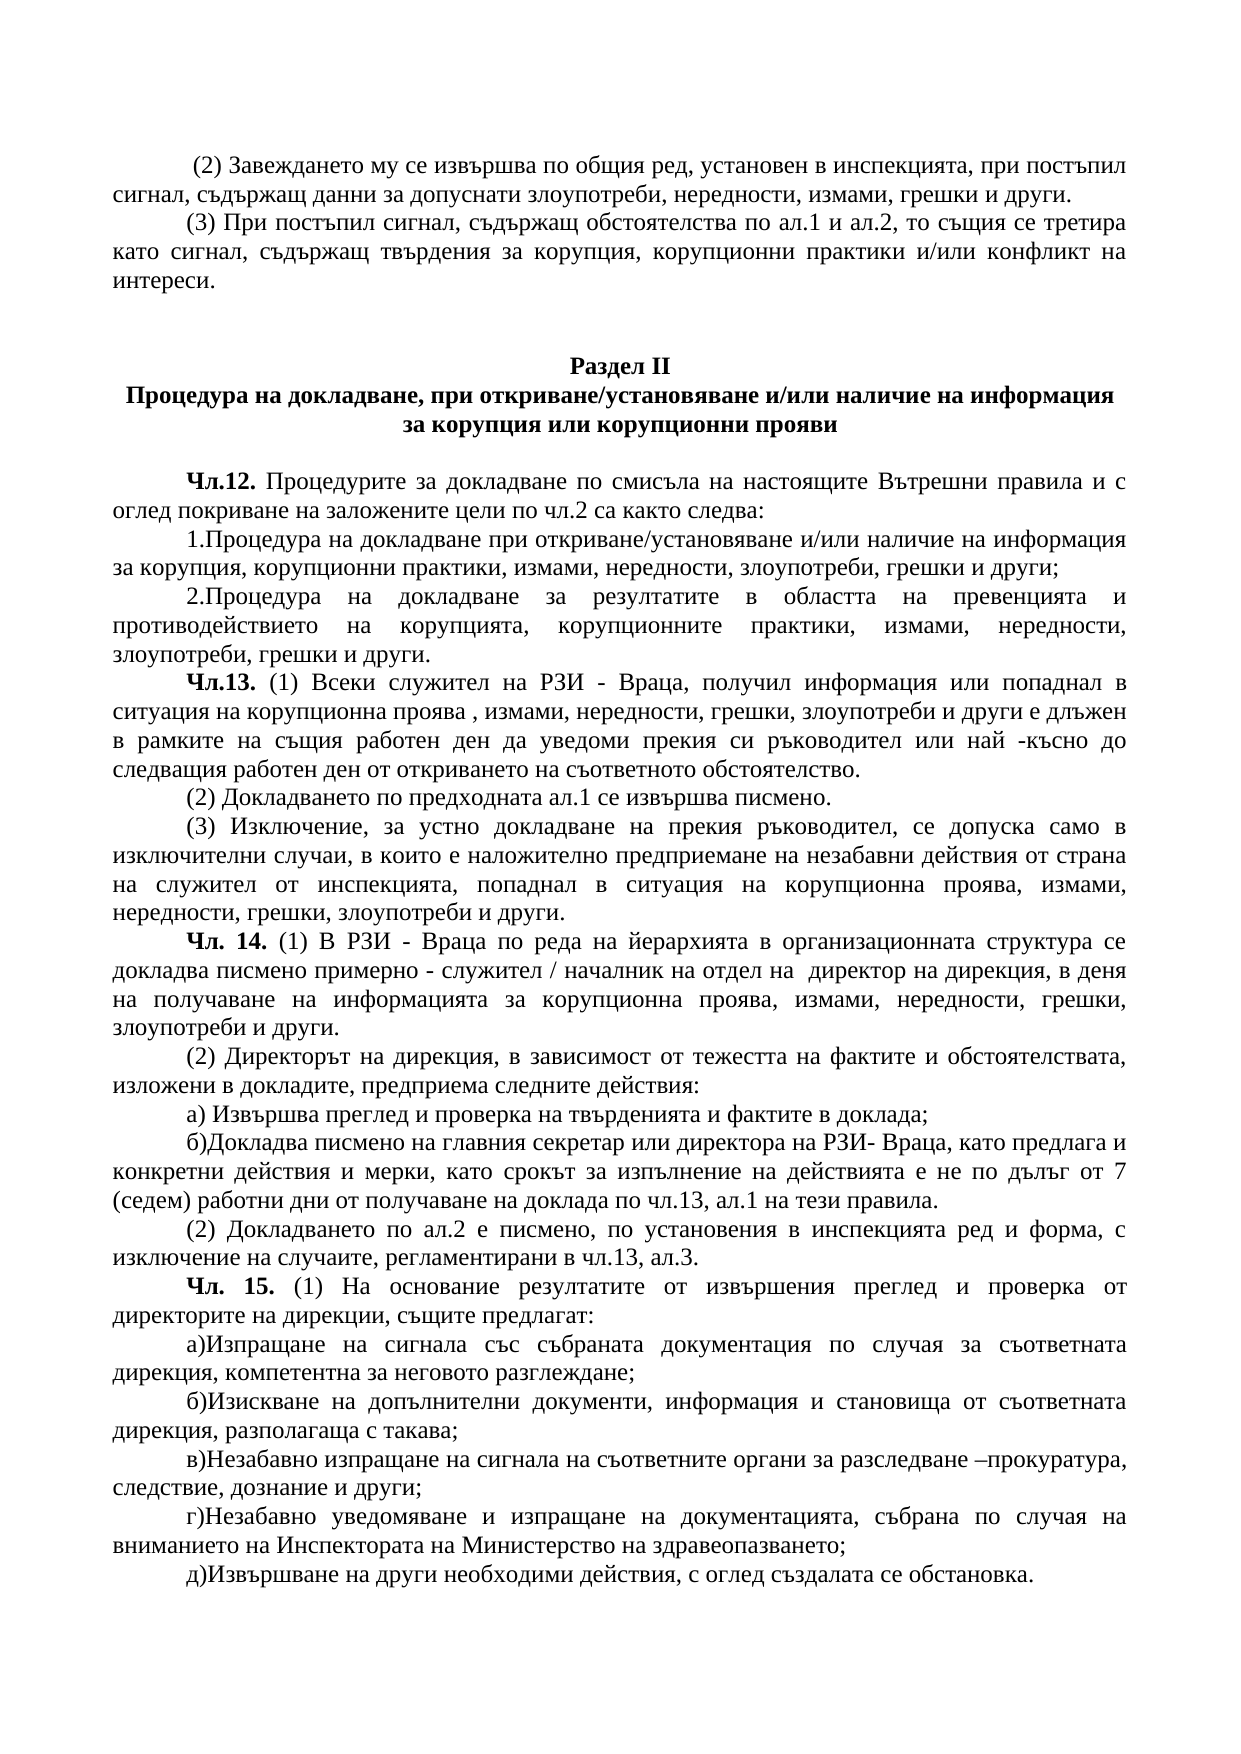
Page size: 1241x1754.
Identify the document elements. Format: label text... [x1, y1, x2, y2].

text Чл.13. (1) Всеки служител на РЗИ - Враца, получил информация или попаднал в ситуация на корупционна проява , измами, нередности, грешки, злоупотреби и други е длъжен в рамките на същия работен ден да уведоми прекия си ръководител или най -късно до следващия работен ден от откриването на съответното обстоятелство. [112, 667, 1128, 782]
text Раздел II [112, 351, 1128, 380]
text Процедура на докладване, при откриване/установяване и/или наличие на информация за корупция или корупционни прояви [112, 380, 1128, 437]
text Чл. 15. (1) На основание резултатите от извършения преглед и проверка от директорите на дирекции, същите предлагат: [112, 1271, 1128, 1329]
text (3) Изключение, за устно докладване на прекия ръководител, се допуска само в изключителни случаи, в които е наложително предприемане на незабавни действия от страна на служител от инспекцията, попаднал в ситуация на корупционна проява, измами, нередности, грешки, злоупотреби и други. [112, 811, 1128, 926]
text г)Незабавно уведомяване и изпращане на документацията, събрана по случая на вниманието на Инспектората на Министерство на здравеопазването; [112, 1501, 1128, 1559]
text б)Изискване на допълнителни документи, информация и становища от съответната дирекция, разполагаща с такава; [112, 1386, 1128, 1444]
text а) Извършва преглед и проверка на твърденията и фактите в доклада; [112, 1099, 1128, 1127]
text (2) Директорът на дирекция, в зависимост от тежестта на фактите и обстоятелствата, изложени в докладите, предприема следните действия: [112, 1041, 1128, 1099]
text 1.Процедура на докладване при откриване/установяване и/или наличие на информация за корупция, корупционни практики, измами, нередности, злоупотреби, грешки и други; [112, 524, 1128, 581]
text (2) Докладването по ал.2 е писмено, по установения в инспекцията ред и форма, с изключение на случаите, регламентирани в чл.13, ал.3. [112, 1214, 1128, 1271]
text б)Докладва писмено на главния секретар или директора на РЗИ- Враца, като предлага и конкретни действия и мерки, като срокът за изпълнение на действията е не по дълъг от 7 (седем) работни дни от получаване на доклада по чл.13, ал.1 на тези правила. [112, 1127, 1128, 1214]
text д)Извършване на други необходими действия, с оглед създалата се обстановка. [112, 1559, 1128, 1587]
text Чл. 14. (1) В РЗИ - Враца по реда на йерархията в организационната структура се докладва писмено примерно - служител / началник на отдел на директор на дирекция, в деня на получаване на информацията за корупционна проява, измами, нередности, грешки, злоупотреби и други. [112, 926, 1128, 1041]
text (3) При постъпил сигнал, съдържащ обстоятелства по ал.1 и ал.2, то същия се третира като сигнал, съдържащ твърдения за корупция, корупционни практики и/или конфликт на интереси. [112, 207, 1128, 294]
text а)Изпращане на сигнала със събраната документация по случая за съответната дирекция, компетентна за неговото разглеждане; [112, 1329, 1128, 1386]
text (2) Завеждането му се извършва по общия ред, установен в инспекцията, при постъпил сигнал, съдържащ данни за допуснати злоупотреби, нередности, измами, грешки и други. [112, 150, 1128, 207]
text Чл.12. Процедурите за докладване по смисъла на настоящите Вътрешни правила и с оглед покриване на заложените цели по чл.2 са както следва: [112, 466, 1128, 524]
text 2.Процедура на докладване за резултатите в областта на превенцията и противодействието на корупцията, корупционните практики, измами, нередности, злоупотреби, грешки и други. [112, 581, 1128, 667]
text (2) Докладването по предходната ал.1 се извършва писмено. [112, 782, 1128, 811]
text в)Незабавно изпращане на сигнала на съответните органи за разследване –прокуратура, следствие, дознание и други; [112, 1444, 1128, 1501]
